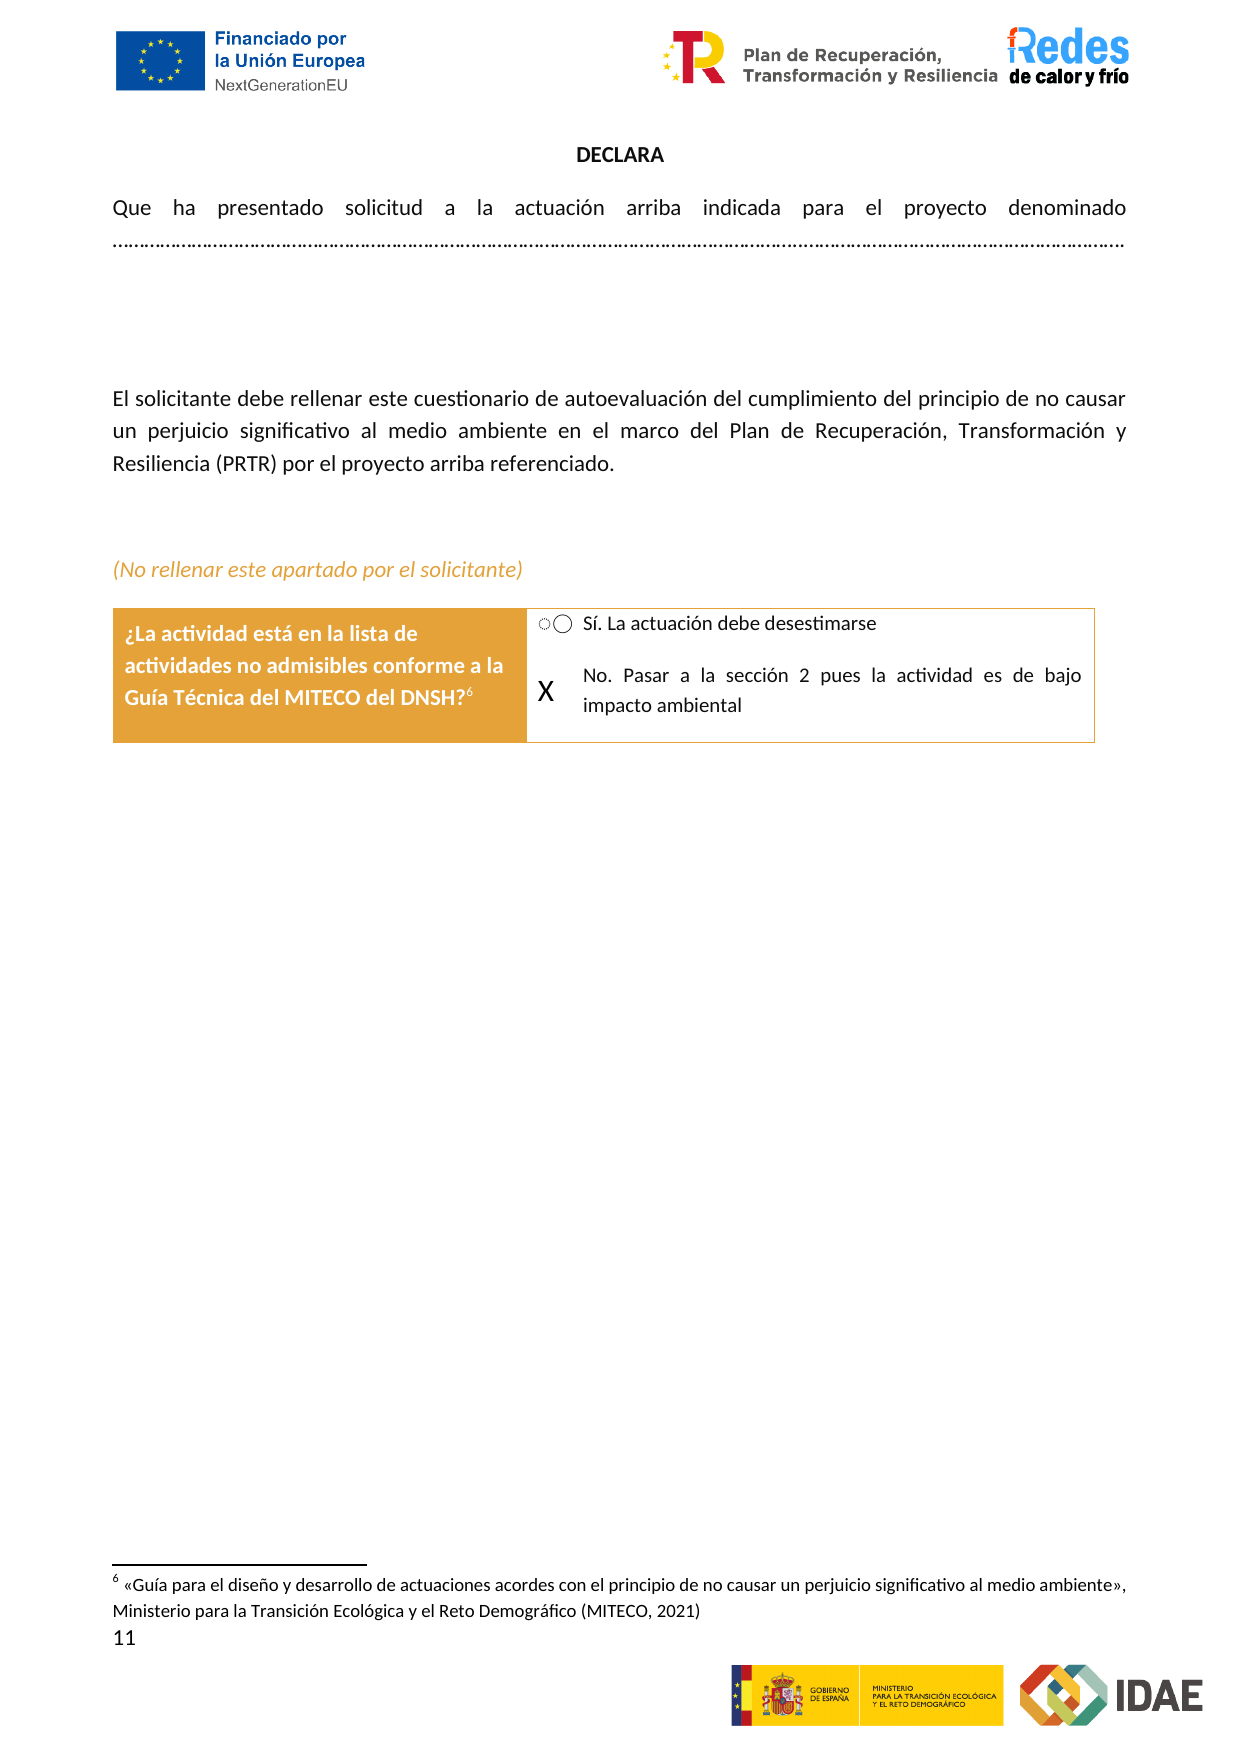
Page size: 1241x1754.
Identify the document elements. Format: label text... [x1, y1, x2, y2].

text (No rellenar este apartado por el solicitante) [112, 555, 1128, 583]
picture [1020, 1664, 1203, 1726]
text El solicitante debe rellenar este cuestionario de autoevaluación del cumplimiento del principio de no causar un perjuicio significativo al medio ambiente en el marco del Plan de Recuperación, Transformación y Resiliencia (PRTR) por el proyecto arriba referenciado. [112, 384, 1128, 477]
picture [116, 31, 365, 91]
text DECLARA [112, 140, 1128, 168]
table_header ⃝ [527, 609, 572, 662]
picture [659, 25, 1003, 86]
picture [1007, 27, 1129, 87]
table_cell X [527, 662, 572, 742]
text Que ha presentado solicitud a la actuación arriba indicada para el proyecto denominado …………………………………………………………………………………………………………………..……………………………………………………. [112, 193, 1128, 253]
table_header Sí. La actuación debe desestimarse [572, 609, 1094, 662]
table_cell No. Pasar a la sección 2 pues la actividad es de bajo impacto ambiental [572, 662, 1094, 742]
table_header ¿La actividad está en la lista de actividades no admisibles conforme a la Guía Técnica del MITECO del DNSH? [114, 609, 526, 742]
picture [731, 1665, 1004, 1726]
